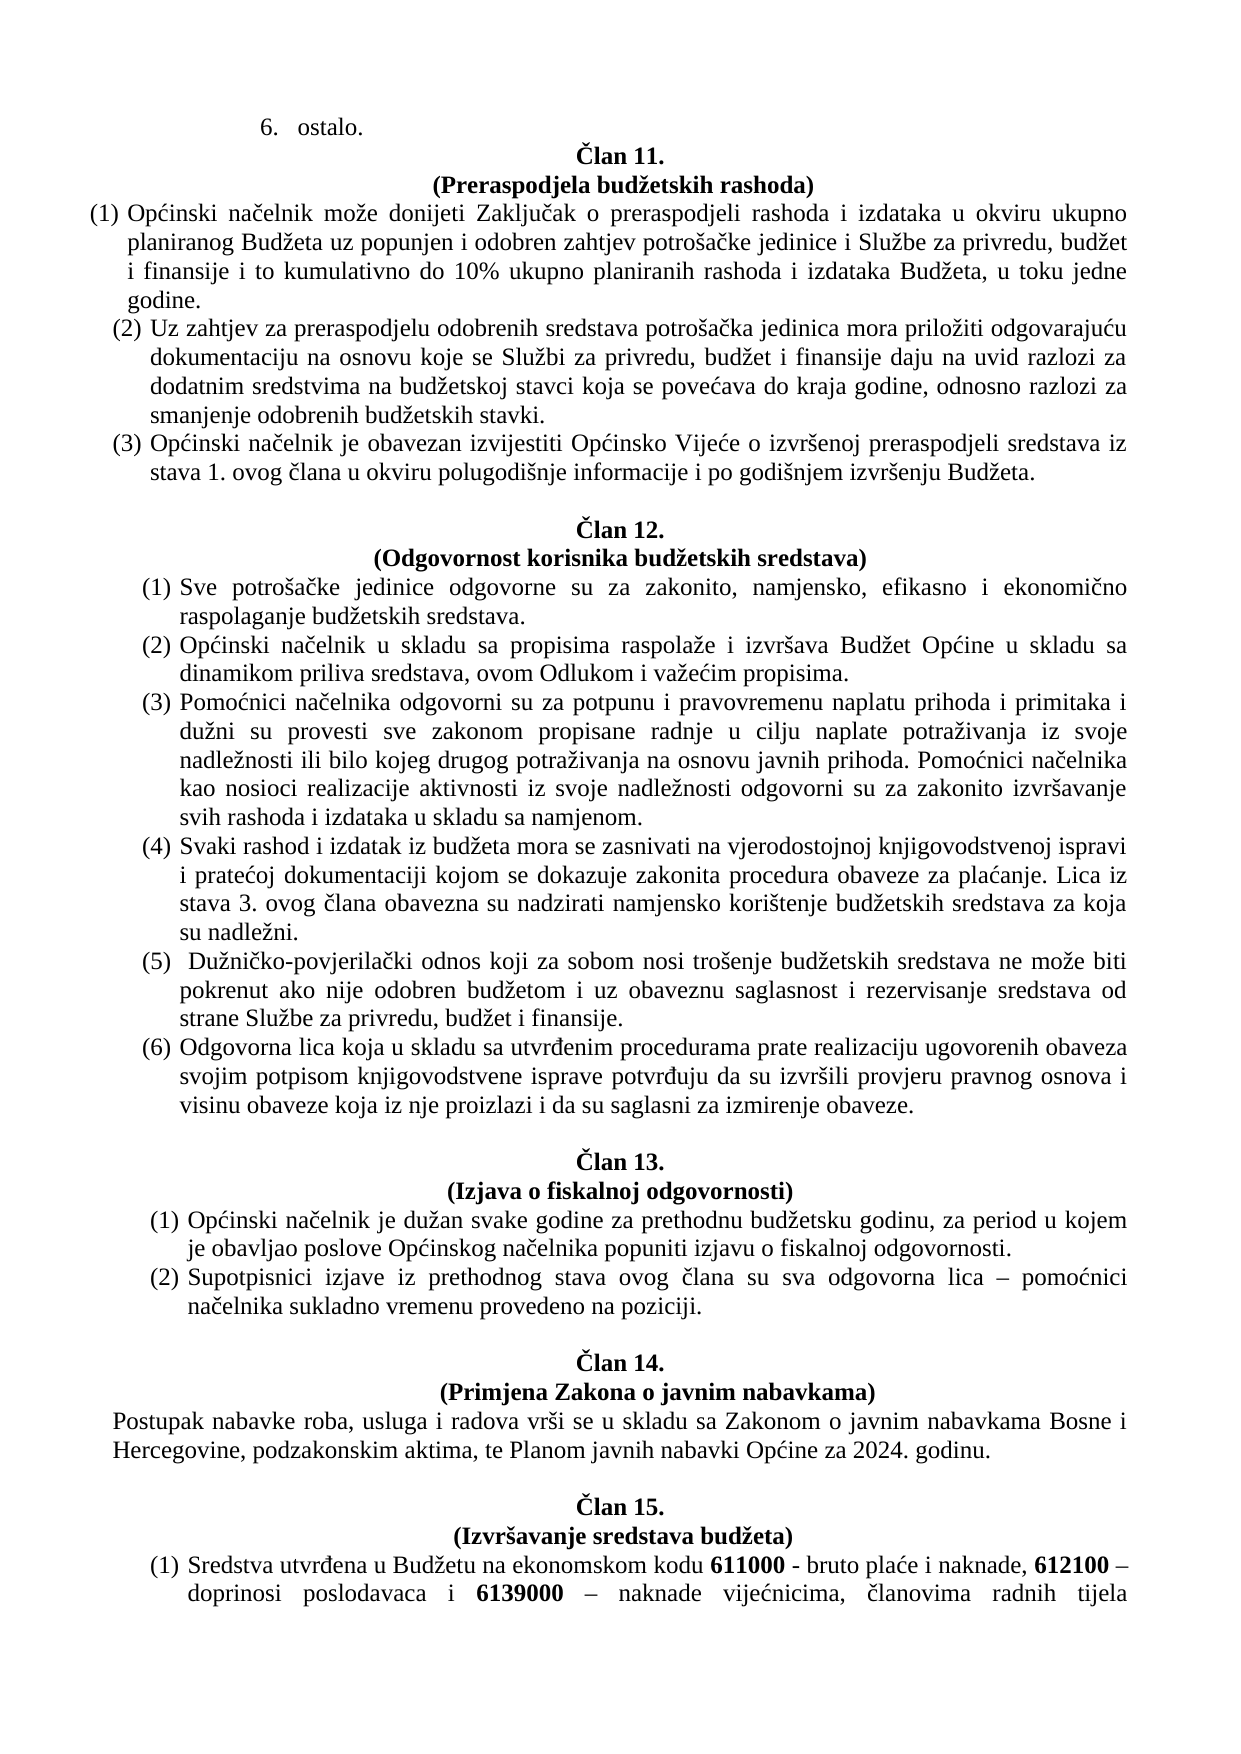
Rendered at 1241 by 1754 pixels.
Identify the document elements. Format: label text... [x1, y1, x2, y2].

text Član 13. [112, 1147, 1128, 1176]
list Dužničko-povjerilački odnos koji za sobom nosi trošenje budžetskih sredstava ne može biti pokrenut ako nije odobren budžetom i uz obaveznu saglasnost i rezervisanje sredstava od strane Službe za privredu, budžet i finansije. [142, 946, 1128, 1032]
list Pomoćnici načelnika odgovorni su za potpunu i pravovremenu naplatu prihoda i primitaka i dužni su provesti sve zakonom propisane radnje u cilju naplate potraživanja iz svoje nadležnosti ili bilo kojeg drugog potraživanja na osnovu javnih prihoda. Pomoćnici načelnika kao nosioci realizacije aktivnosti iz svoje nadležnosti odgovorni su za zakonito izvršavanje svih rashoda i izdataka u skladu sa namjenom. [142, 687, 1128, 831]
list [150, 1550, 1128, 1607]
list Općinski načelnik može donijeti Zaključak o preraspodjeli rashoda i izdataka u okviru ukupno planiranog Budžeta uz popunjen i odobren zahtjev potrošačke jedinice i Službe za privredu, budžet i finansije i to kumulativno do 10% ukupno planiranih rashoda i izdataka Budžeta, u toku jedne godine. [89, 198, 1128, 313]
list Supotpisnici izjave iz prethodnog stava ovog člana su sva odgovorna lica – pomoćnici načelnika sukladno vremenu provedeno na poziciji. [150, 1262, 1128, 1320]
list Svaki rashod i izdatak iz budžeta mora se zasnivati na vjerodostojnoj knjigovodstvenoj ispravi i pratećoj dokumentaciji kojom se dokazuje zakonita procedura obaveze za plaćanje. Lica iz stava 3. ovog člana obavezna su nadzirati namjensko korištenje budžetskih sredstava za koja su nadležni. [142, 831, 1128, 946]
text (Izvršavanje sredstava budžeta) [112, 1521, 1128, 1550]
list Odgovorna lica koja u skladu sa utvrđenim procedurama prate realizaciju ugovorenih obaveza svojim potpisom knjigovodstvene isprave potvrđuju da su izvršili provjeru pravnog osnova i visinu obaveze koja iz nje proizlazi i da su saglasni za izmirenje obaveze. [142, 1032, 1128, 1118]
text (Odgovornost korisnika budžetskih sredstava) [112, 543, 1128, 572]
text Postupak nabavke roba, usluga i radova vrši se u skladu sa Zakonom o javnim nabavkama Bosne i Hercegovine, podzakonskim aktima, te Planom javnih nabavki Općine za 2024. godinu. [112, 1406, 1128, 1463]
list (Primjena Zakona o javnim nabavkama) [187, 1377, 1128, 1406]
text (Preraspodjela budžetskih rashoda) [112, 170, 1128, 198]
text Član 12. [112, 515, 1128, 543]
text Član 11. [112, 141, 1128, 170]
text Član 14. [112, 1348, 1128, 1377]
list Uz zahtjev za preraspodjelu odobrenih sredstava potrošačka jedinica mora priložiti odgovarajuću dokumentaciju na osnovu koje se Službi za privredu, budžet i finansije daju na uvid razlozi za dodatnim sredstvima na budžetskoj stavci koja se povećava do kraja godine, odnosno razlozi za smanjenje odobrenih budžetskih stavki. [112, 313, 1128, 428]
text (Izjava o fiskalnoj odgovornosti) [112, 1176, 1128, 1205]
text Član 15. [112, 1492, 1128, 1521]
list ostalo. [260, 112, 1128, 141]
list Sve potrošačke jedinice odgovorne su za zakonito, namjensko, efikasno i ekonomično raspolaganje budžetskih sredstava. [142, 572, 1128, 630]
list Općinski načelnik je dužan svake godine za prethodnu budžetsku godinu, za period u kojem je obavljao poslove Općinskog načelnika popuniti izjavu o fiskalnoj odgovornosti. [150, 1205, 1128, 1262]
list Općinski načelnik je obavezan izvijestiti Općinsko Vijeće o izvršenoj preraspodjeli sredstava iz stava 1. ovog člana u okviru polugodišnje informacije i po godišnjem izvršenju Budžeta. [112, 428, 1128, 486]
list Općinski načelnik u skladu sa propisima raspolaže i izvršava Budžet Općine u skladu sa dinamikom priliva sredstava, ovom Odlukom i važećim propisima. [142, 630, 1128, 687]
